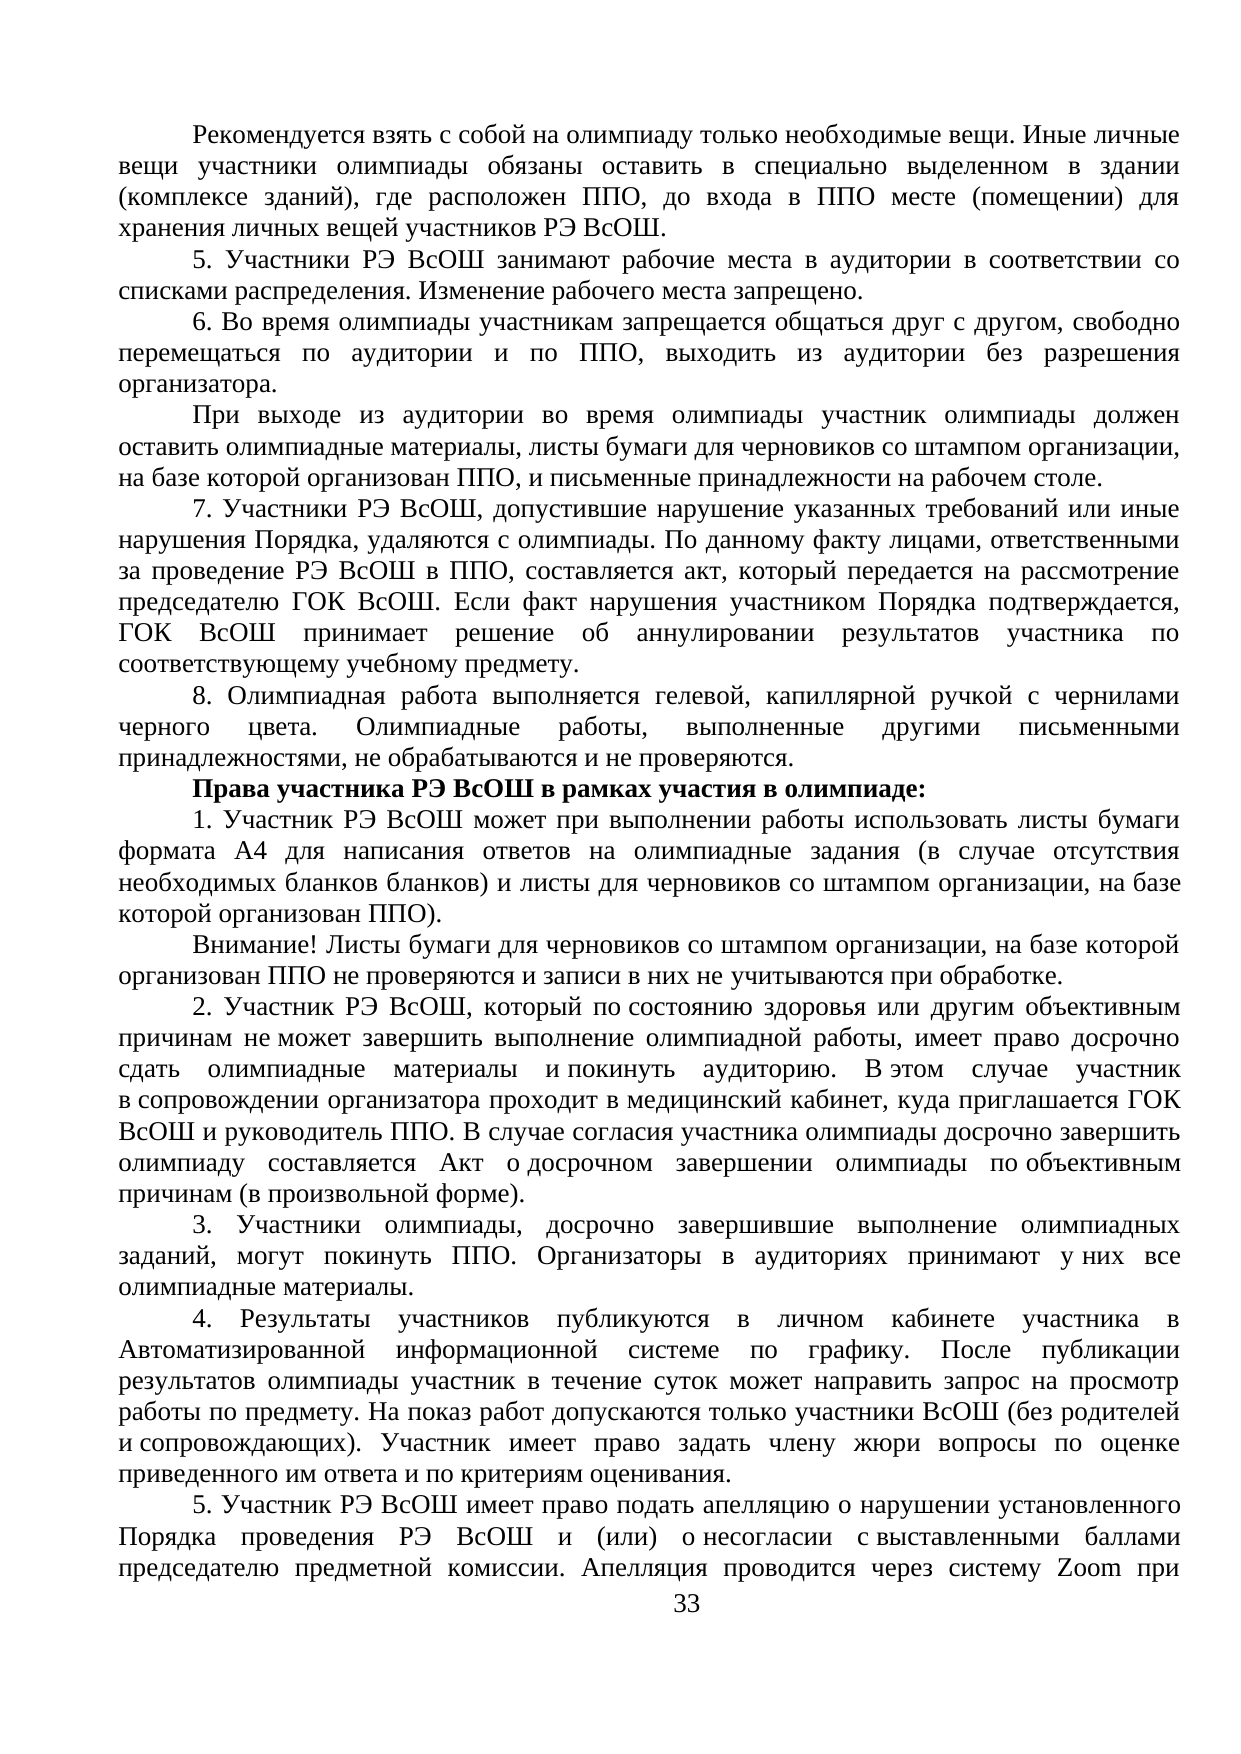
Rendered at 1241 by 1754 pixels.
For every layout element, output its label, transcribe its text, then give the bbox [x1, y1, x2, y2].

text 2. Участник РЭ ВсОШ, который по состоянию здоровья или другим объективным причинам не может завершить выполнение олимпиадной работы, имеет право досрочно сдать олимпиадные материалы и покинуть аудиторию. В этом случае участник в сопровождении организатора проходит в медицинский кабинет, куда приглашается ГОК ВсОШ и руководитель ППО. В случае согласия участника олимпиады досрочно завершить олимпиаду составляется Акт о досрочном завершении олимпиады по объективным причинам (в произвольной форме). [118, 990, 1181, 1208]
text При выходе из аудитории во время олимпиады участник олимпиады должен оставить олимпиадные материалы, листы бумаги для черновиков со штампом организации, на базе которой организован ППО, и письменные принадлежности на рабочем столе. [118, 398, 1181, 492]
text 6. Во время олимпиады участникам запрещается общаться друг с другом, свободно перемещаться по аудитории и по ППО, выходить из аудитории без разрешения организатора. [118, 305, 1181, 398]
text 5. Участники РЭ ВсОШ занимают рабочие места в аудитории в соответствии со списками распределения. Изменение рабочего места запрещено. [118, 243, 1181, 305]
text 3. Участники олимпиады, досрочно завершившие выполнение олимпиадных заданий, могут покинуть ППО. Организаторы в аудиториях принимают у них все олимпиадные материалы. [118, 1208, 1181, 1302]
text 7. Участники РЭ ВсОШ, допустившие нарушение указанных требований или иные нарушения Порядка, удаляются с олимпиады. По данному факту лицами, ответственными за проведение РЭ ВсОШ в ППО, составляется акт, который передается на рассмотрение председателю ГОК ВсОШ. Если факт нарушения участником Порядка подтверждается, ГОК ВсОШ принимает решение об аннулировании результатов участника по соответствующему учебному предмету. [118, 492, 1181, 679]
text Внимание! Листы бумаги для черновиков со штампом организации, на базе которой организован ППО не проверяются и записи в них не учитываются при обработке. [118, 928, 1181, 990]
text 4. Результаты участников публикуются в личном кабинете участника в Автоматизированной информационной системе по графику. После публикации результатов олимпиады участник в течение суток может направить запрос на просмотр работы по предмету. На показ работ допускаются только участники ВсОШ (без родителей и сопровождающих). Участник имеет право задать члену жюри вопросы по оценке приведенного им ответа и по критериям оценивания. [118, 1302, 1181, 1488]
text 1. Участник РЭ ВсОШ может при выполнении работы использовать листы бумаги формата А4 для написания ответов на олимпиадные задания (в случае отсутствия необходимых бланков бланков) и листы для черновиков со штампом организации, на базе которой организован ППО). [118, 803, 1181, 928]
text Рекомендуется взять с собой на олимпиаду только необходимые вещи. Иные личные вещи участники олимпиады обязаны оставить в специально выделенном в здании (комплексе зданий), где расположен ППО, до входа в ППО месте (помещении) для хранения личных вещей участников РЭ ВсОШ. [118, 118, 1181, 243]
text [118, 1488, 1181, 1582]
text 8. Олимпиадная работа выполняется гелевой, капиллярной ручкой с чернилами черного цвета. Олимпиадные работы, выполненные другими письменными принадлежностями, не обрабатываются и не проверяются. [118, 679, 1181, 772]
text Права участника РЭ ВсОШ в рамках участия в олимпиаде: [118, 772, 1181, 803]
